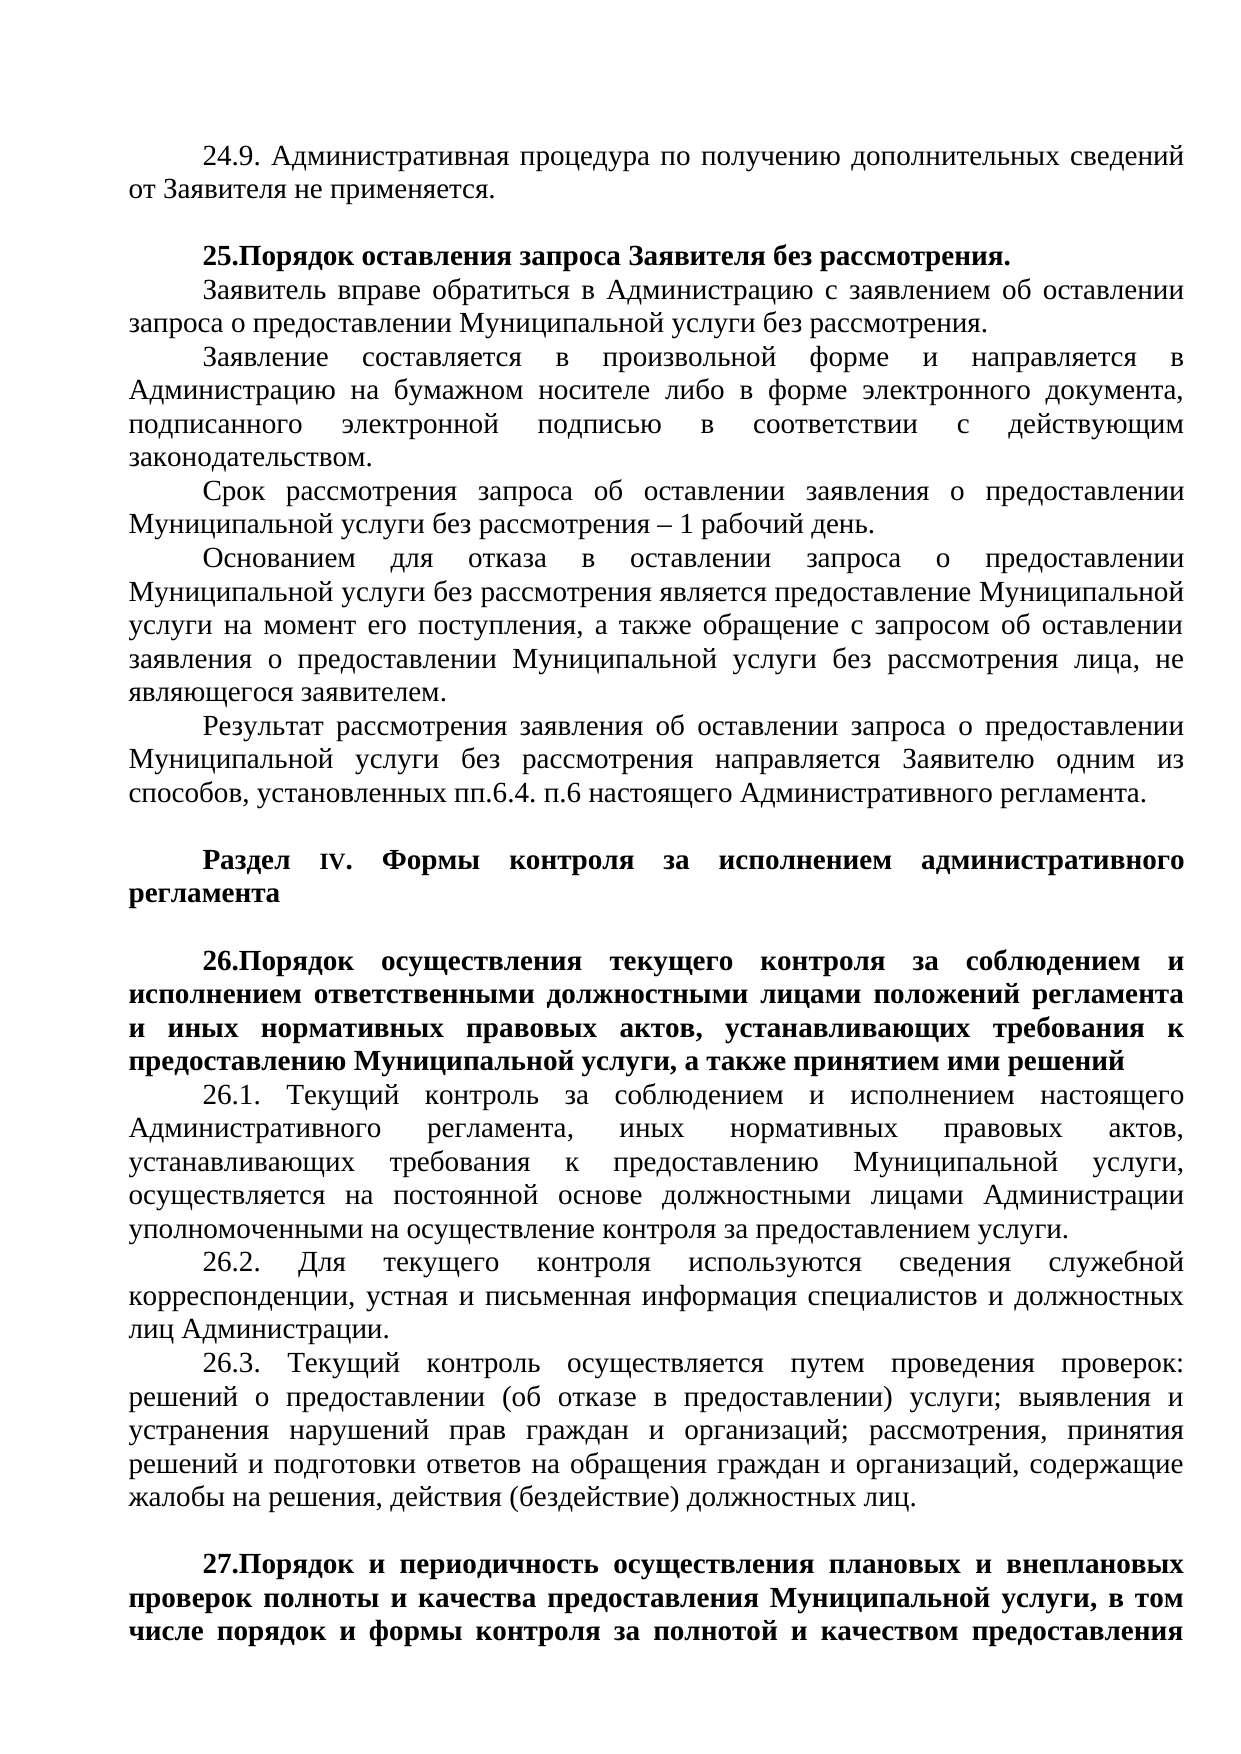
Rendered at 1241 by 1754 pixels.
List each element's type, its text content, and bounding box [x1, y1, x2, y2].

text 25.Порядок оставления запроса Заявителя без рассмотрения. [128, 238, 1185, 272]
text Заявитель вправе обратиться в Администрацию с заявлением об оставлении запроса о предоставлении Муниципальной услуги без рассмотрения. [128, 272, 1185, 339]
text 24.9. Административная процедура по получению дополнительных сведений от Заявителя не применяется. [128, 138, 1185, 205]
text 26.3. Текущий контроль осуществляется путем проведения проверок: решений о предоставлении (об отказе в предоставлении) услуги; выявления и устранения нарушений прав граждан и организаций; рассмотрения, принятия решений и подготовки ответов на обращения граждан и организаций, содержащие жалобы на решения, действия (бездействие) должностных лиц. [128, 1345, 1185, 1513]
text 26.1. Текущий контроль за соблюдением и исполнением настоящего Административного регламента, иных нормативных правовых актов, устанавливающих требования к предоставлению Муниципальной услуги, осуществляется на постоянной основе должностными лицами Администрации уполномоченными на осуществление контроля за предоставлением услуги. [128, 1077, 1185, 1244]
text Основанием для отказа в оставлении запроса о предоставлении Муниципальной услуги без рассмотрения является предоставление Муниципальной услуги на момент его поступления, а также обращение с запросом об оставлении заявления о предоставлении Муниципальной услуги без рассмотрения лица, не являющегося заявителем. [128, 540, 1185, 708]
text Раздел iv. Формы контроля за исполнением административного регламента [128, 842, 1185, 909]
text Срок рассмотрения запроса об оставлении заявления о предоставлении Муниципальной услуги без рассмотрения – 1 рабочий день. [128, 473, 1185, 540]
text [128, 1546, 1185, 1647]
text Заявление составляется в произвольной форме и направляется в Администрацию на бумажном носителе либо в форме электронного документа, подписанного электронной подписью в соответствии с действующим законодательством. [128, 339, 1185, 473]
text 26.2. Для текущего контроля используются сведения служебной корреспонденции, устная и письменная информация специалистов и должностных лиц Администрации. [128, 1244, 1185, 1345]
text Результат рассмотрения заявления об оставлении запроса о предоставлении Муниципальной услуги без рассмотрения направляется Заявителю одним из способов, установленных пп.6.4. п.6 настоящего Административного регламента. [128, 708, 1185, 808]
text 26.Порядок осуществления текущего контроля за соблюдением и исполнением ответственными должностными лицами положений регламента и иных нормативных правовых актов, устанавливающих требования к предоставлению Муниципальной услуги, а также принятием ими решений [128, 943, 1185, 1077]
